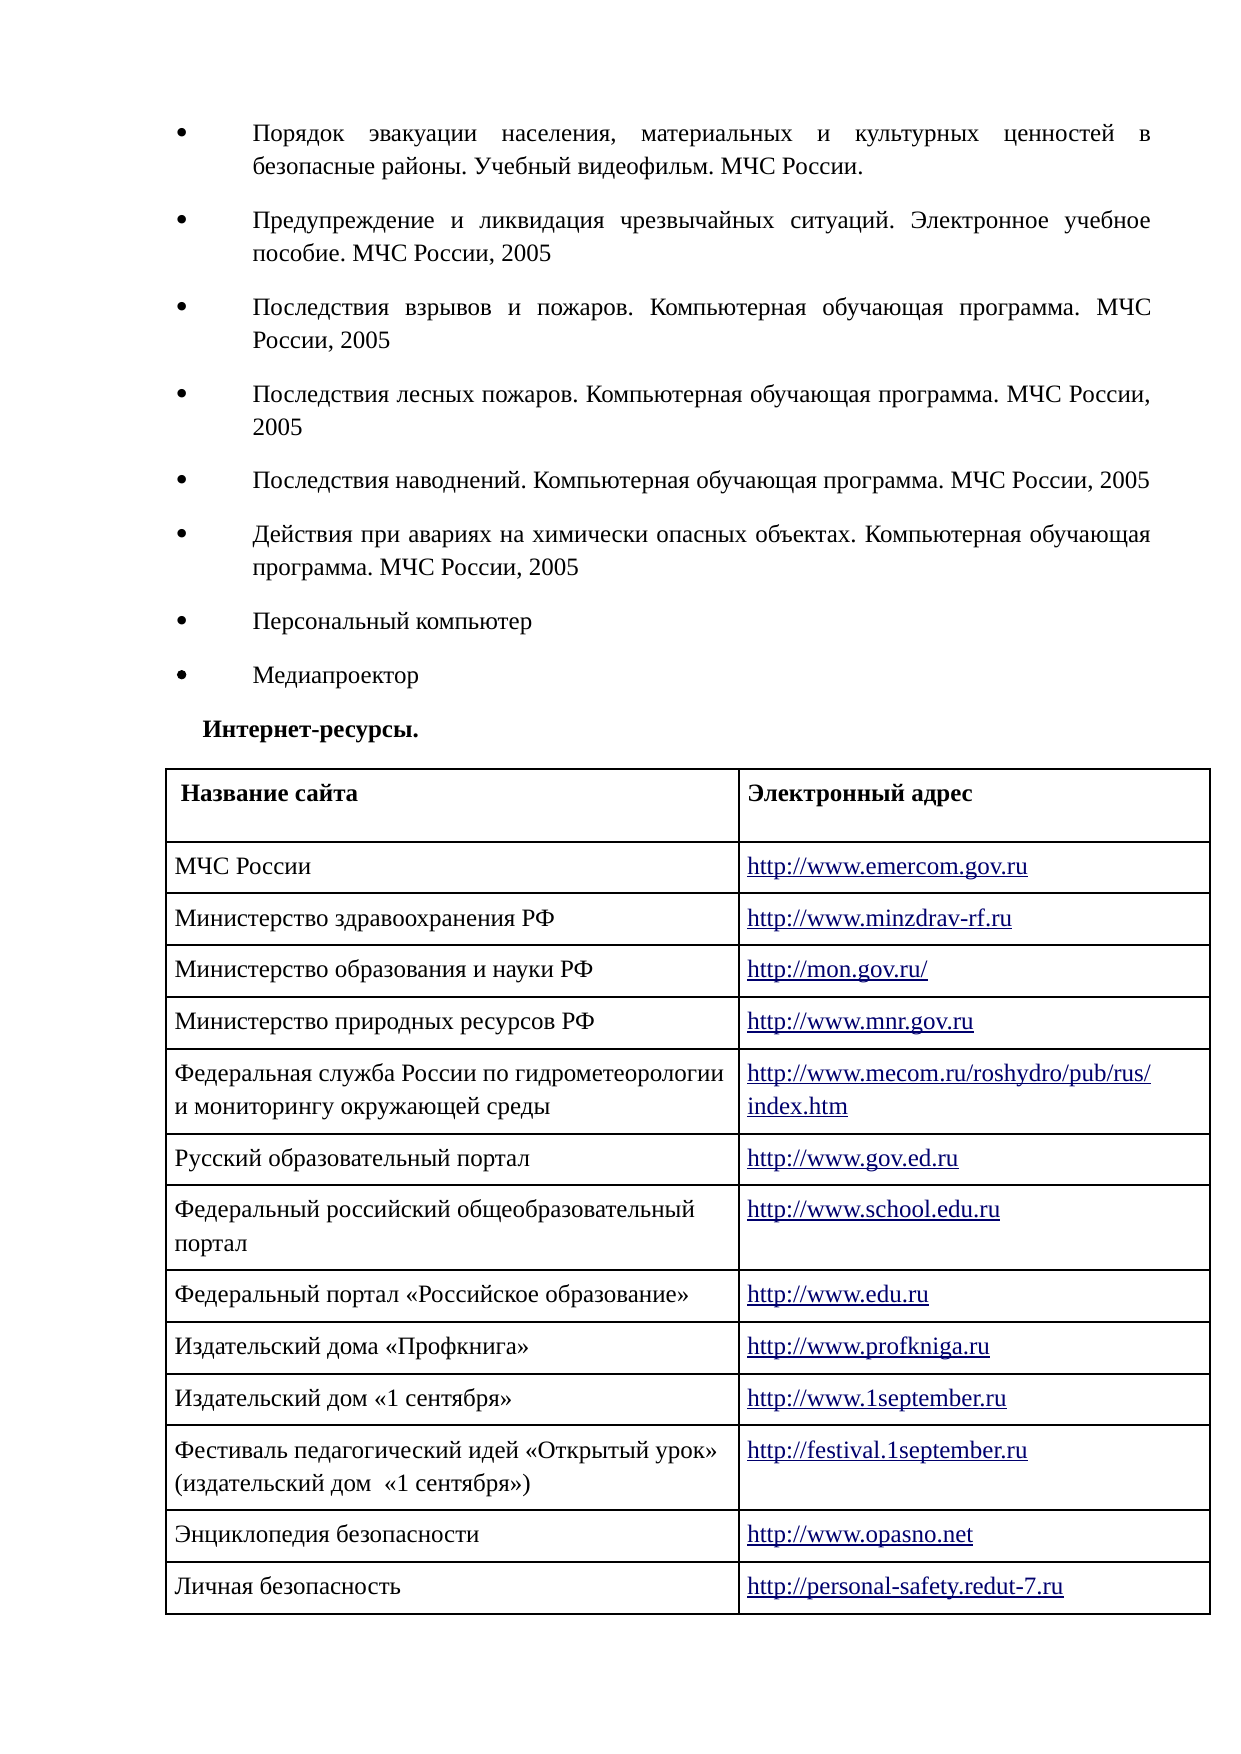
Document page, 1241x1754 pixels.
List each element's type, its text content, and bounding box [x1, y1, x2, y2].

table_cell http://www.mnr.gov.ru [740, 998, 1209, 1048]
table_cell Энциклопедия безопасности [167, 1511, 738, 1561]
table_cell http://mon.gov.ru/ [740, 946, 1209, 996]
table_cell Федеральный российский общеобразовательный портал [167, 1186, 738, 1269]
table_cell Издательский дом «1 сентября» [167, 1375, 738, 1424]
list Персональный компьютер [177, 606, 1152, 635]
table_cell Федеральный портал «Российское образование» [167, 1271, 738, 1321]
text Интернет-ресурсы. [177, 714, 1152, 743]
list Предупреждение и ликвидация чрезвычайных ситуаций. Электронное учебное пособие. МЧС России, 2005 [177, 205, 1152, 267]
table_cell Русский образовательный портал [167, 1135, 738, 1184]
table_cell http://www.school.edu.ru [740, 1186, 1209, 1269]
list Медиапроектор [177, 660, 1152, 689]
table_cell http://festival.1september.ru [740, 1426, 1209, 1509]
list Действия при авариях на химически опасных объектах. Компьютерная обучающая программа. МЧС России, 2005 [177, 519, 1152, 581]
table_cell Фестиваль педагогический идей «Открытый урок» (издательский дом «1 сентября») [167, 1426, 738, 1509]
list Последствия лесных пожаров. Компьютерная обучающая программа. МЧС России, 2005 [177, 379, 1152, 441]
table_cell http://www.1september.ru [740, 1375, 1209, 1424]
table_header Электронный адрес [740, 770, 1209, 841]
table_cell Издательский дома «Профкнига» [167, 1323, 738, 1372]
list Последствия взрывов и пожаров. Компьютерная обучающая программа. МЧС России, 2005 [177, 292, 1152, 354]
table_cell http://personal-safety.redut-7.ru [740, 1563, 1209, 1613]
table_cell http://www.minzdrav-rf.ru [740, 894, 1209, 944]
table_cell Министерство образования и науки РФ [167, 946, 738, 996]
table_cell http://www.opasno.net [740, 1511, 1209, 1561]
table_cell http://www.emercom.gov.ru [740, 843, 1209, 892]
table_cell Личная безопасность [167, 1563, 738, 1613]
table_cell МЧС России [167, 843, 738, 892]
table_cell Министерство природных ресурсов РФ [167, 998, 738, 1048]
list Последствия наводнений. Компьютерная обучающая программа. МЧС России, 2005 [177, 466, 1152, 494]
table_cell http://www.mecom.ru/roshydro/pub/rus/index.htm [740, 1050, 1209, 1132]
table_cell http://www.edu.ru [740, 1271, 1209, 1321]
list Порядок эвакуации населения, материальных и культурных ценностей в безопасные районы. Учебный видеофильм. МЧС России. [177, 118, 1152, 180]
table_cell Федеральная служба России по гидрометеорологии и мониторингу окружающей среды [167, 1050, 738, 1132]
table_cell http://www.profkniga.ru [740, 1323, 1209, 1372]
table_cell Министерство здравоохранения РФ [167, 894, 738, 944]
table_header Название сайта [167, 770, 738, 841]
table_cell http://www.gov.ed.ru [740, 1135, 1209, 1184]
